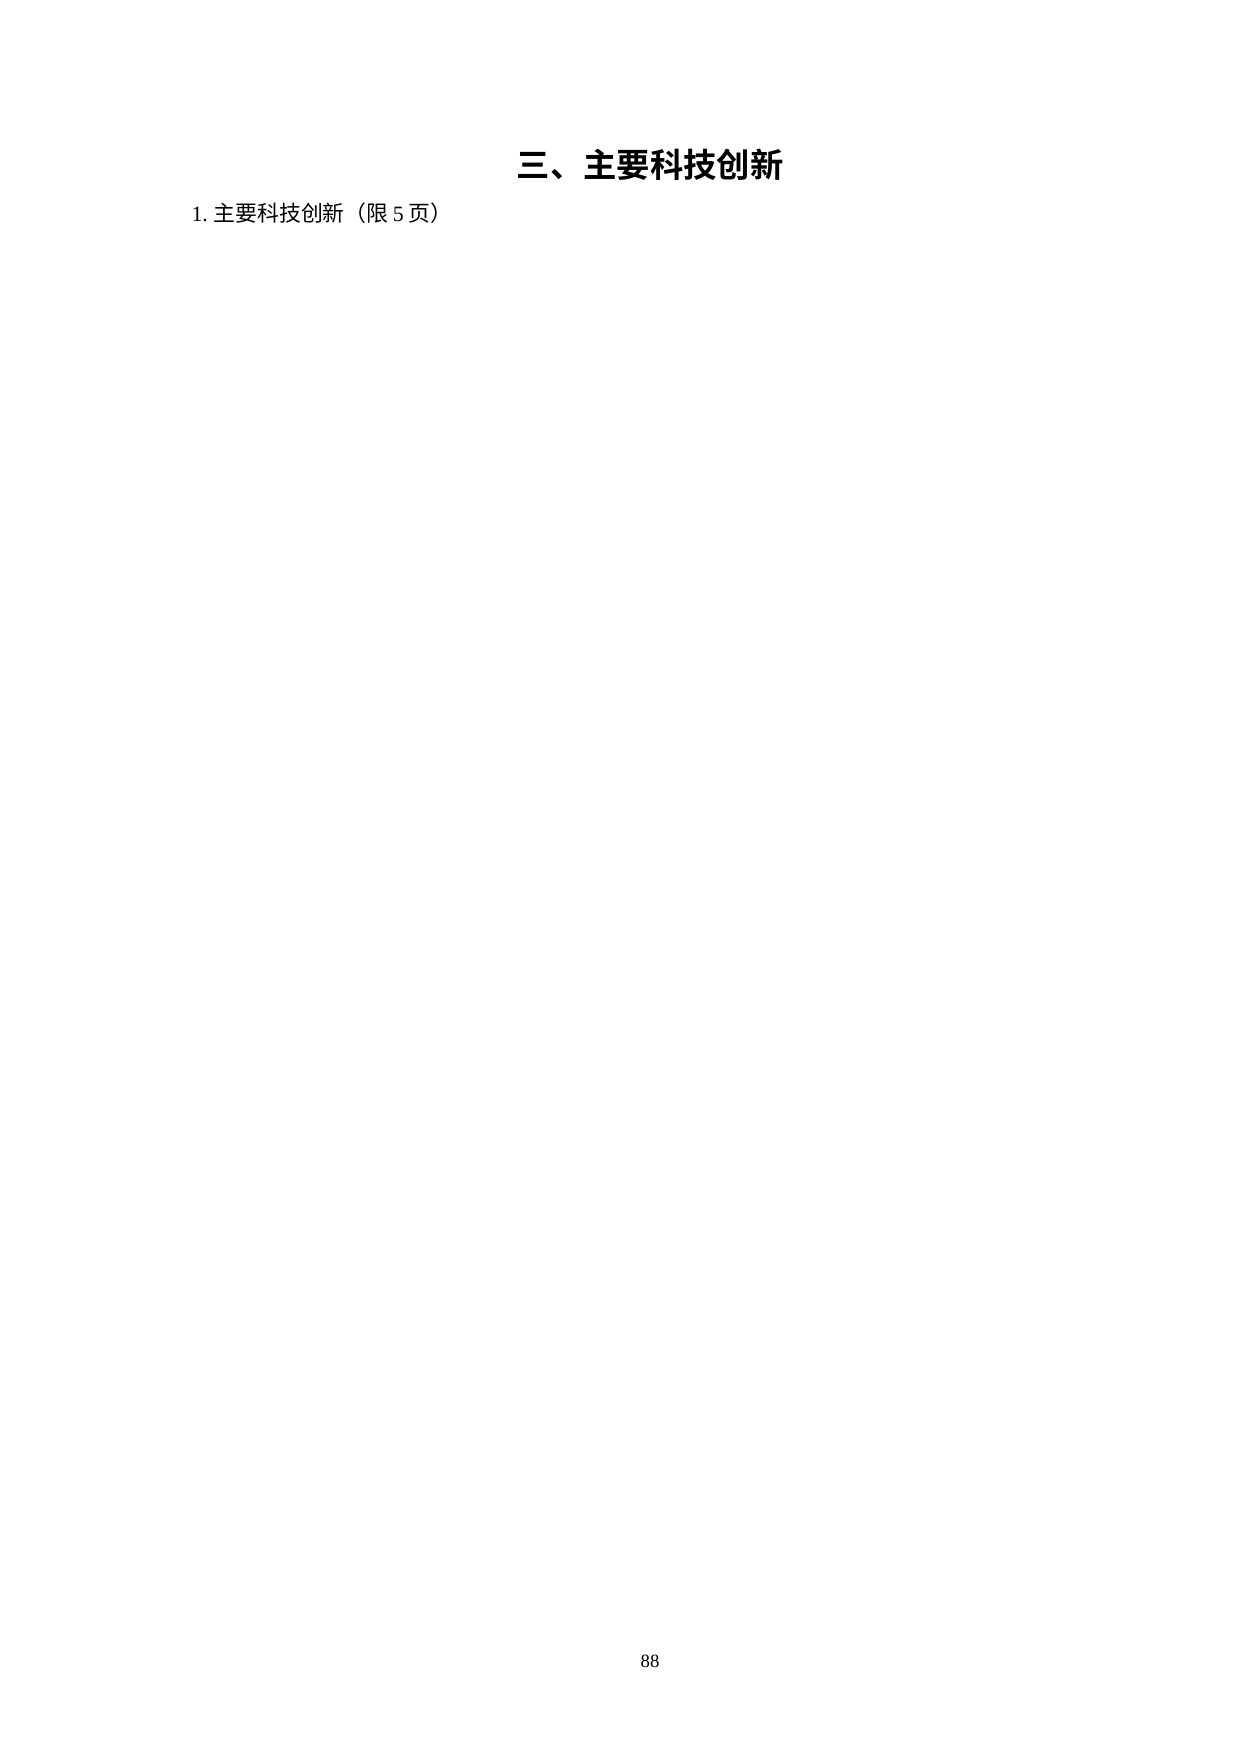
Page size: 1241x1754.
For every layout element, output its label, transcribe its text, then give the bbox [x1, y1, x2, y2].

subtitle 三、主要科技创新 [148, 131, 1152, 196]
text 1. 主要科技创新（限5页） [148, 196, 1152, 228]
